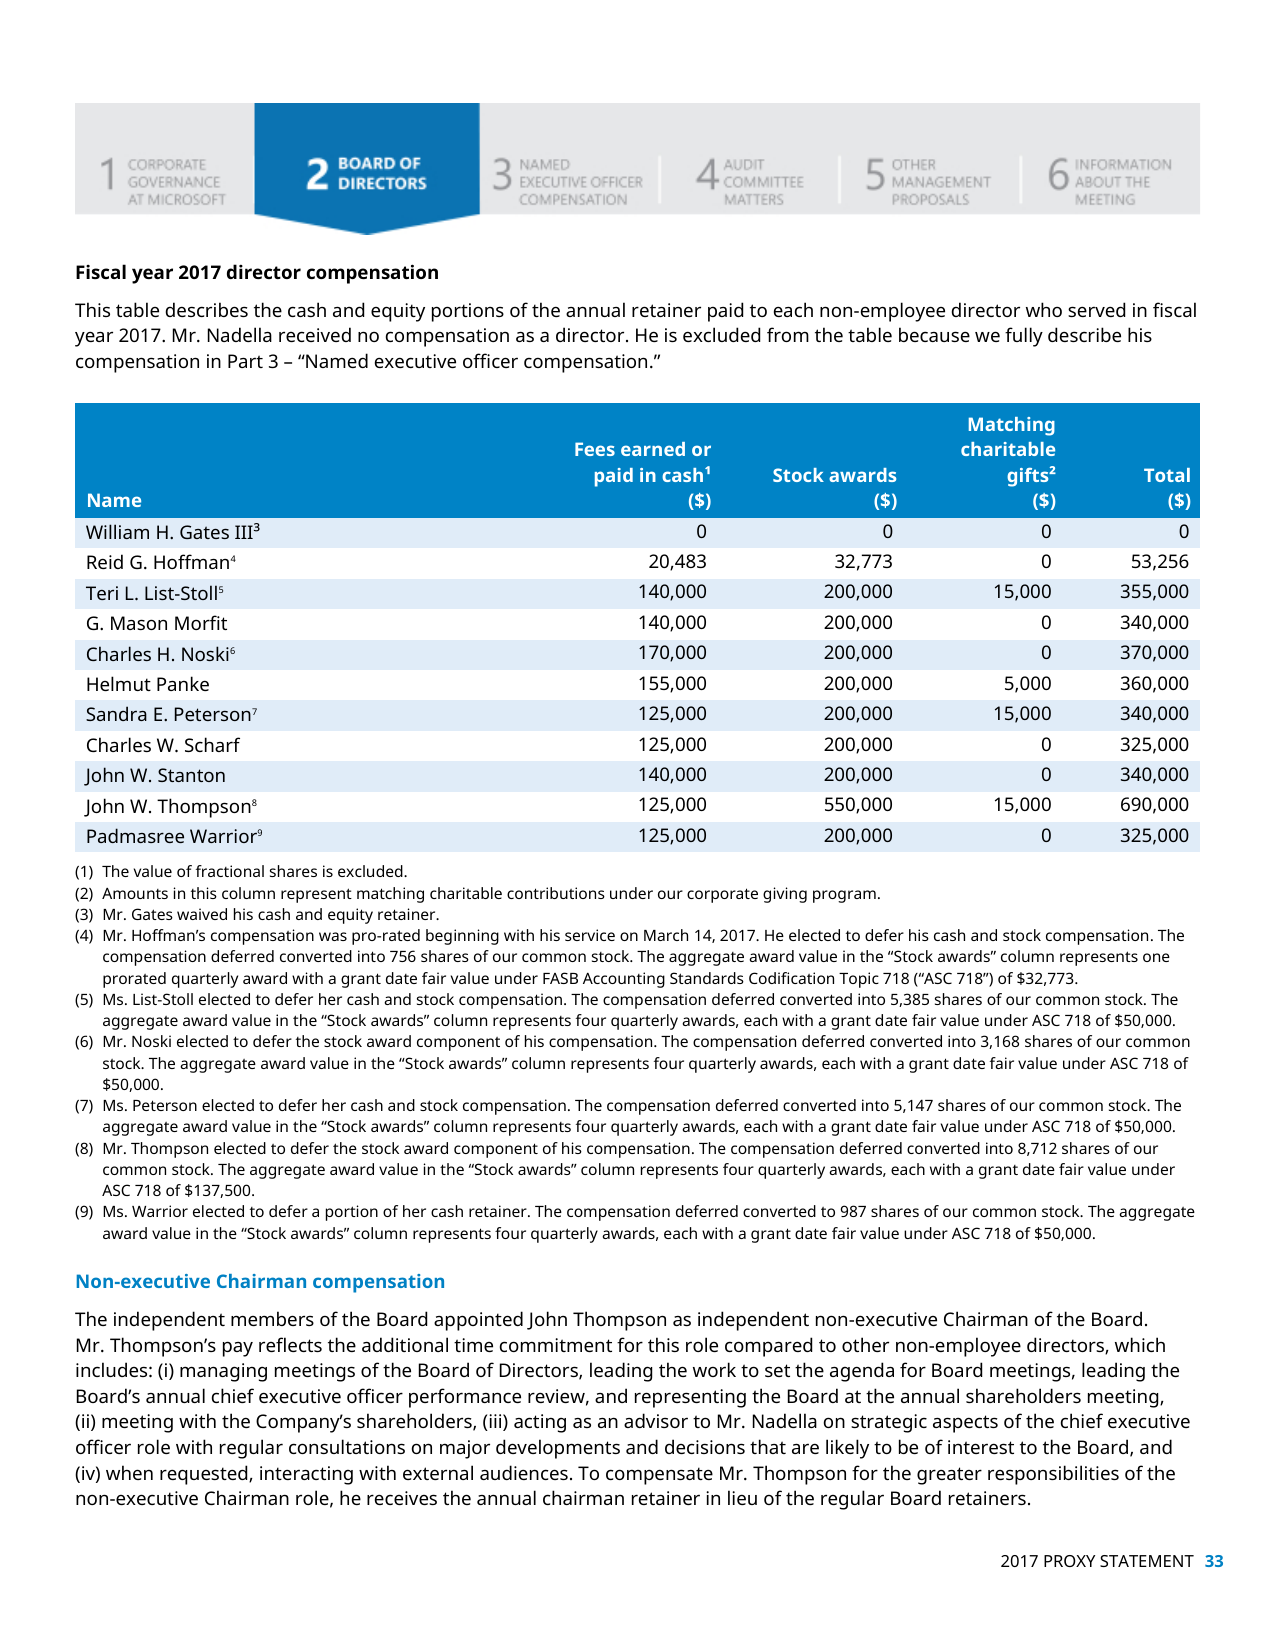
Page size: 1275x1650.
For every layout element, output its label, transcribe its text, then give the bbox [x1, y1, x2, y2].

table_cell 200,000 [711, 640, 897, 670]
table_cell 125,000 [544, 700, 711, 731]
table_cell William H. Gates III³ [75, 518, 544, 548]
table_cell 0 [897, 609, 1056, 639]
table_cell 155,000 [544, 670, 711, 700]
table_cell 170,000 [544, 640, 711, 670]
text Non-executive Chairman compensation [75, 1269, 1200, 1294]
table_cell 550,000 [711, 792, 897, 822]
table_cell 340,000 [1056, 700, 1200, 731]
table_cell 0 [897, 822, 1056, 852]
table_cell 0 [897, 731, 1056, 761]
table_cell 0 [897, 640, 1056, 670]
table_cell Sandra E. Peterson7 [75, 700, 544, 731]
text (1) The value of fractional shares is excluded. [75, 861, 1200, 882]
table_cell 200,000 [711, 700, 897, 731]
table_cell 200,000 [711, 822, 897, 852]
text (7) Ms. Peterson elected to defer her cash and stock compensation. The compensation deferred converted into 5,147 shares of our common stock. The aggregate award value in the “Stock awards” column represents four quarterly awards, each with a grant date fair value under ASC 718 of $50,000. [75, 1095, 1200, 1137]
text (4) Mr. Hoffman’s compensation was pro-rated beginning with his service on March 14, 2017. He elected to defer his cash and stock compensation. The compensation deferred converted into 756 shares of our common stock. The aggregate award value in the “Stock awards” column represents one prorated quarterly award with a grant date fair value under FASB Accounting Standards Codification Topic 718 (“ASC 718”) of $32,773. [75, 925, 1200, 989]
table_cell Charles H. Noski6 [75, 640, 544, 670]
table_cell 0 [711, 518, 897, 548]
table_cell 200,000 [711, 670, 897, 700]
table_cell 0 [897, 761, 1056, 792]
table_cell 200,000 [711, 731, 897, 761]
table_cell 140,000 [544, 579, 711, 609]
table_cell 125,000 [544, 822, 711, 852]
table_cell Helmut Panke [75, 670, 544, 700]
table_cell John W. Thompson8 [75, 792, 544, 822]
table_cell Stock awards ($) [711, 403, 897, 518]
text (6) Mr. Noski elected to defer the stock award component of his compensation. The compensation deferred converted into 3,168 shares of our common stock. The aggregate award value in the “Stock awards” column represents four quarterly awards, each with a grant date fair value under ASC 718 of $50,000. [75, 1031, 1200, 1095]
table_cell 53,256 [1056, 548, 1200, 579]
table_cell 200,000 [711, 761, 897, 792]
table_cell 370,000 [1056, 640, 1200, 670]
table_cell 140,000 [544, 761, 711, 792]
table_cell 15,000 [897, 792, 1056, 822]
table_cell 0 [544, 518, 711, 548]
text (3) Mr. Gates waived his cash and equity retainer. [75, 904, 1200, 925]
table_cell 325,000 [1056, 822, 1200, 852]
table_cell 0 [897, 518, 1056, 548]
table_cell 140,000 [544, 609, 711, 639]
table_cell 0 [897, 548, 1056, 579]
table_cell Reid G. Hoffman4 [75, 548, 544, 579]
picture [75, 103, 1200, 235]
text (5) Ms. List-Stoll elected to defer her cash and stock compensation. The compensation deferred converted into 5,385 shares of our common stock. The aggregate award value in the “Stock awards” column represents four quarterly awards, each with a grant date fair value under ASC 718 of $50,000. [75, 989, 1200, 1031]
table_cell 360,000 [1056, 670, 1200, 700]
table_cell Fees earned or paid in cash¹ ($) [544, 403, 711, 518]
text (8) Mr. Thompson elected to defer the stock award component of his compensation. The compensation deferred converted into 8,712 shares of our common stock. The aggregate award value in the “Stock awards” column represents four quarterly awards, each with a grant date fair value under ASC 718 of $137,500. [75, 1137, 1200, 1201]
table_cell 32,773 [711, 548, 897, 579]
table_cell 690,000 [1056, 792, 1200, 822]
table_cell Total ($) [1056, 403, 1200, 518]
table_cell Padmasree Warrior9 [75, 822, 544, 852]
table_cell 0 [1056, 518, 1200, 548]
table_cell 15,000 [897, 579, 1056, 609]
table_cell 340,000 [1056, 761, 1200, 792]
text (9) Ms. Warrior elected to defer a portion of her cash retainer. The compensation deferred converted to 987 shares of our common stock. The aggregate award value in the “Stock awards” column represents four quarterly awards, each with a grant date fair value under ASC 718 of $50,000. [75, 1201, 1200, 1244]
table_cell 5,000 [897, 670, 1056, 700]
table_cell John W. Stanton [75, 761, 544, 792]
text The independent members of the Board appointed John Thompson as independent non-executive Chairman of the Board. Mr. Thompson’s pay reflects the additional time commitment for this role compared to other non-employee directors, which includes: (i) managing meetings of the Board of Directors, leading the work to set the agenda for Board meetings, leading the Board’s annual chief executive officer performance review, and representing the Board at the annual shareholders meeting, (ii) meeting with the Company’s shareholders, (iii) acting as an advisor to Mr. Nadella on strategic aspects of the chief executive officer role with regular consultations on major developments and decisions that are likely to be of interest to the Board, and (iv) when requested, interacting with external audiences. To compensate Mr. Thompson for the greater responsibilities of the non-executive Chairman role, he receives the annual chairman retainer in lieu of the regular Board retainers. [75, 1307, 1200, 1511]
table_cell Name [75, 403, 544, 518]
table_cell 200,000 [711, 579, 897, 609]
text (2) Amounts in this column represent matching charitable contributions under our corporate giving program. [75, 882, 1200, 904]
table_cell 15,000 [897, 700, 1056, 731]
table_cell Matching charitable gifts² ($) [897, 403, 1056, 518]
table_cell 200,000 [711, 609, 897, 639]
table_cell 325,000 [1056, 731, 1200, 761]
table_cell 125,000 [544, 792, 711, 822]
table_cell Teri L. List-Stoll5 [75, 579, 544, 609]
table_cell 355,000 [1056, 579, 1200, 609]
table_cell 125,000 [544, 731, 711, 761]
table_cell 20,483 [544, 548, 711, 579]
table_cell G. Mason Morfit [75, 609, 544, 639]
text Fiscal year 2017 director compensation [75, 259, 1200, 284]
table_cell 340,000 [1056, 609, 1200, 639]
table_cell Charles W. Scharf [75, 731, 544, 761]
text This table describes the cash and equity portions of the annual retainer paid to each non-employee director who served in fiscal year 2017. Mr. Nadella received no compensation as a director. He is excluded from the table because we fully describe his compensation in Part 3 – “Named executive officer compensation.” [75, 297, 1200, 374]
